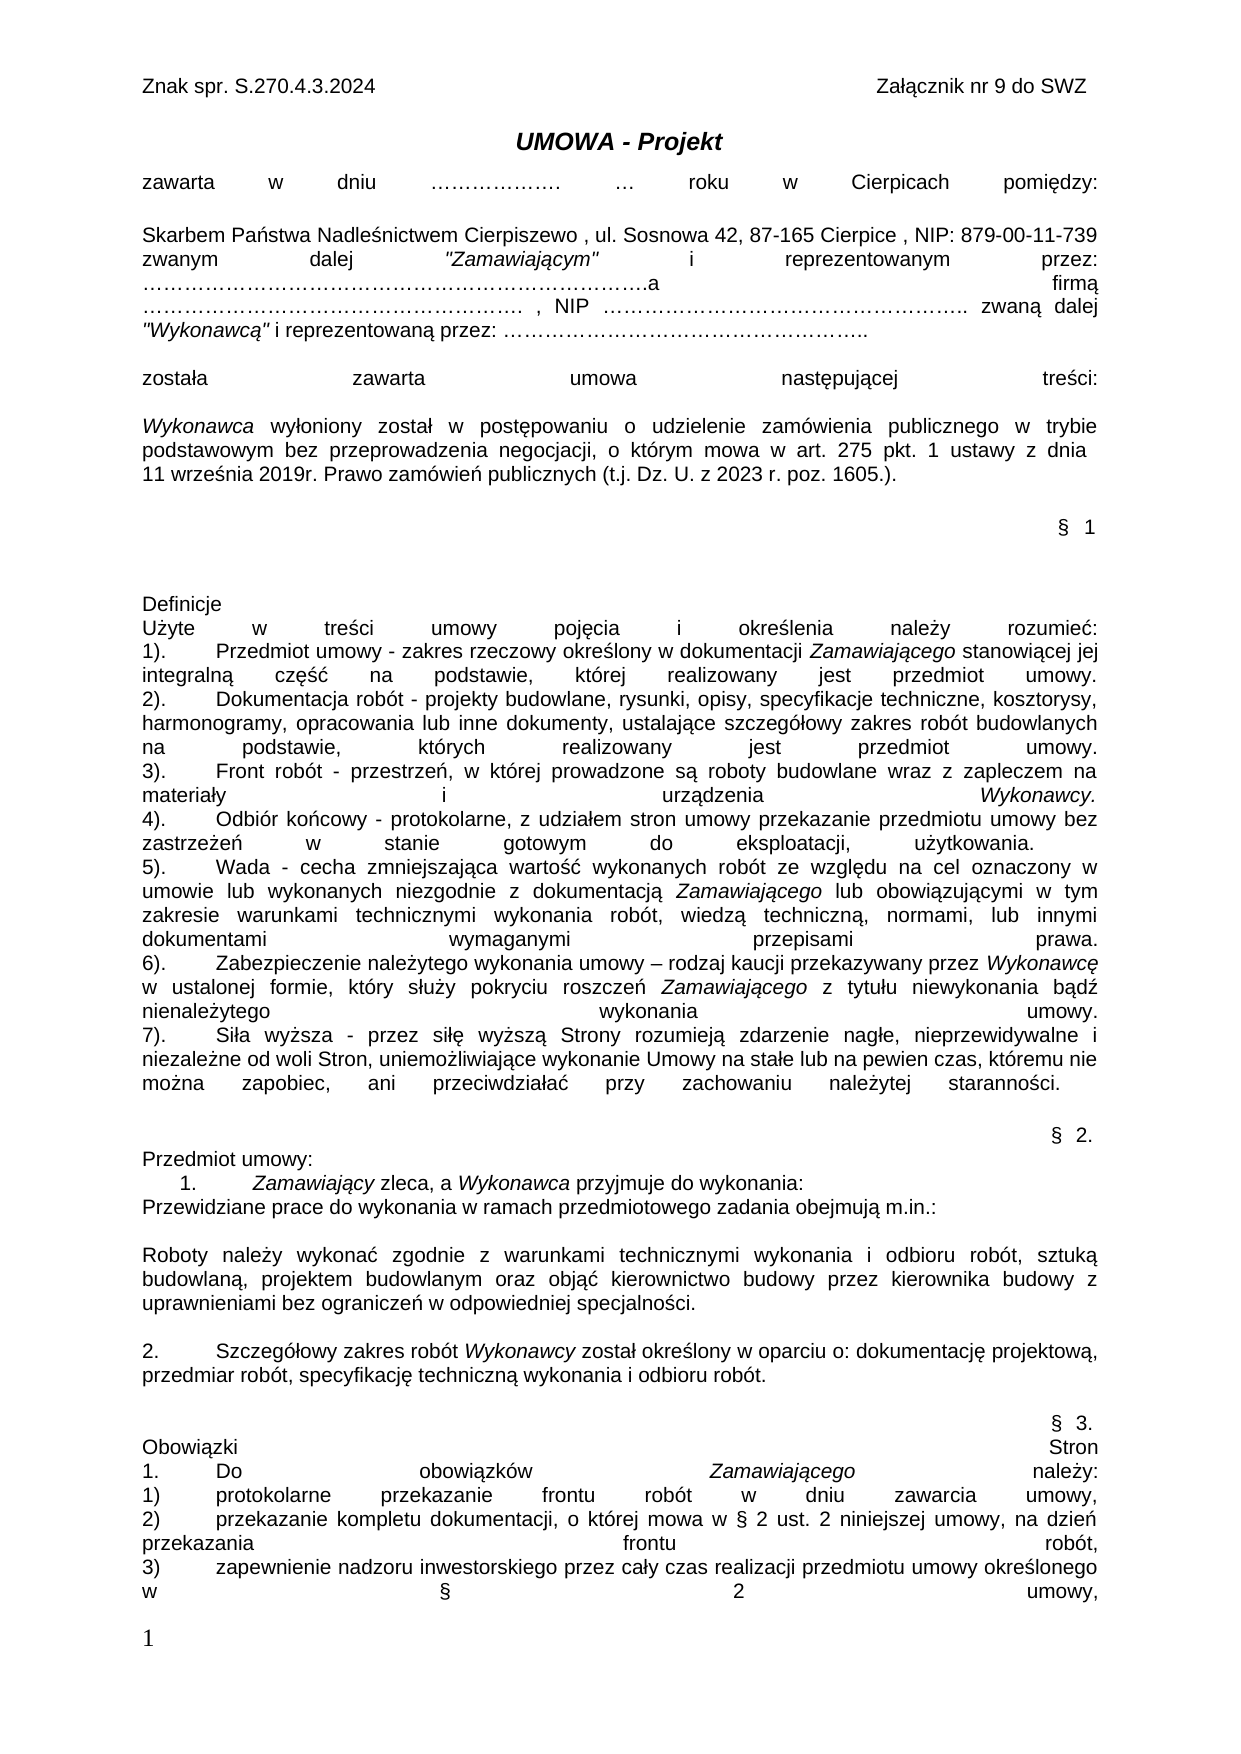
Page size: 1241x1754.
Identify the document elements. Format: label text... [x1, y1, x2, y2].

text § 1 [142, 515, 1098, 567]
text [142, 1411, 1098, 1602]
text zawarta w dniu ………………. … roku w Cierpicach pomiędzy: [142, 170, 1098, 222]
text 2. Szczegółowy zakres robót Wykonawcy został określony w oparciu o: dokumentację projektową, przedmiar robót, specyfikację techniczną wykonania i odbioru robót. [142, 1339, 1098, 1387]
text UMOWA - Projekt [142, 127, 1098, 155]
list Zamawiający zleca, a Wykonawca przyjmuje do wykonania: [179, 1171, 1098, 1195]
text Skarbem Państwa Nadleśnictwem Cierpiszewo , ul. Sosnowa 42, 87-165 Cierpice , NIP: 879-00-11-739 zwanym dalej "Zamawiającym" i reprezentowanym przez: ……………………………………………………………….a firmą ………………………………………………. , NIP …………………………………………….. zwaną dalej "Wykonawcą" i reprezentowaną przez: …………………………………………….. [142, 222, 1098, 342]
text Przewidziane prace do wykonania w ramach przedmiotowego zadania obejmują m.in.: [142, 1195, 1098, 1219]
text § 2. Przedmiot umowy: [142, 1123, 1098, 1171]
text została zawarta umowa następującej treści: Wykonawca wyłoniony został w postępowaniu o udzielenie zamówienia publicznego w trybie podstawowym bez przeprowadzenia negocjacji, o którym mowa w art. 275 pkt. 1 ustawy z dnia 11 września 2019r. Prawo zamówień publicznych (t.j. Dz. U. z 2023 r. poz. 1605.). [142, 342, 1098, 486]
text Definicje Użyte w treści umowy pojęcia i określenia należy rozumieć: 1). Przedmiot umowy - zakres rzeczowy określony w dokumentacji Zamawiającego stanowiącej jej integralną część na podstawie, której realizowany jest przedmiot umowy. 2). Dokumentacja robót - projekty budowlane, rysunki, opisy, specyfikacje techniczne, kosztorysy, harmonogramy, opracowania lub inne dokumenty, ustalające szczegółowy zakres robót budowlanych na podstawie, których realizowany jest przedmiot umowy. 3). Front robót - przestrzeń, w której prowadzone są roboty budowlane wraz z zapleczem na materiały i urządzenia Wykonawcy. 4). Odbiór końcowy - protokolarne, z udziałem stron umowy przekazanie przedmiotu umowy bez zastrzeżeń w stanie gotowym do eksploatacji, użytkowania. 5). Wada - cecha zmniejszająca wartość wykonanych robót ze względu na cel oznaczony w umowie lub wykonanych niezgodnie z dokumentacją Zamawiającego lub obowiązującymi w tym zakresie warunkami technicznymi wykonania robót, wiedzą techniczną, normami, lub innymi dokumentami wymaganymi przepisami prawa. 6). Zabezpieczenie należytego wykonania umowy – rodzaj kaucji przekazywany przez Wykonawcę w ustalonej formie, który służy pokryciu roszczeń Zamawiającego z tytułu niewykonania bądź nienależytego wykonania umowy. 7). Siła wyższa - przez siłę wyższą Strony rozumieją zdarzenie nagłe, nieprzewidywalne i niezależne od woli Stron, uniemożliwiające wykonanie Umowy na stałe lub na pewien czas, któremu nie można zapobiec, ani przeciwdziałać przy zachowaniu należytej staranności. [142, 591, 1098, 1123]
text Roboty należy wykonać zgodnie z warunkami technicznymi wykonania i odbioru robót, sztuką budowlaną, projektem budowlanym oraz objąć kierownictwo budowy przez kierownika budowy z uprawnieniami bez ograniczeń w odpowiedniej specjalności. [142, 1243, 1098, 1315]
